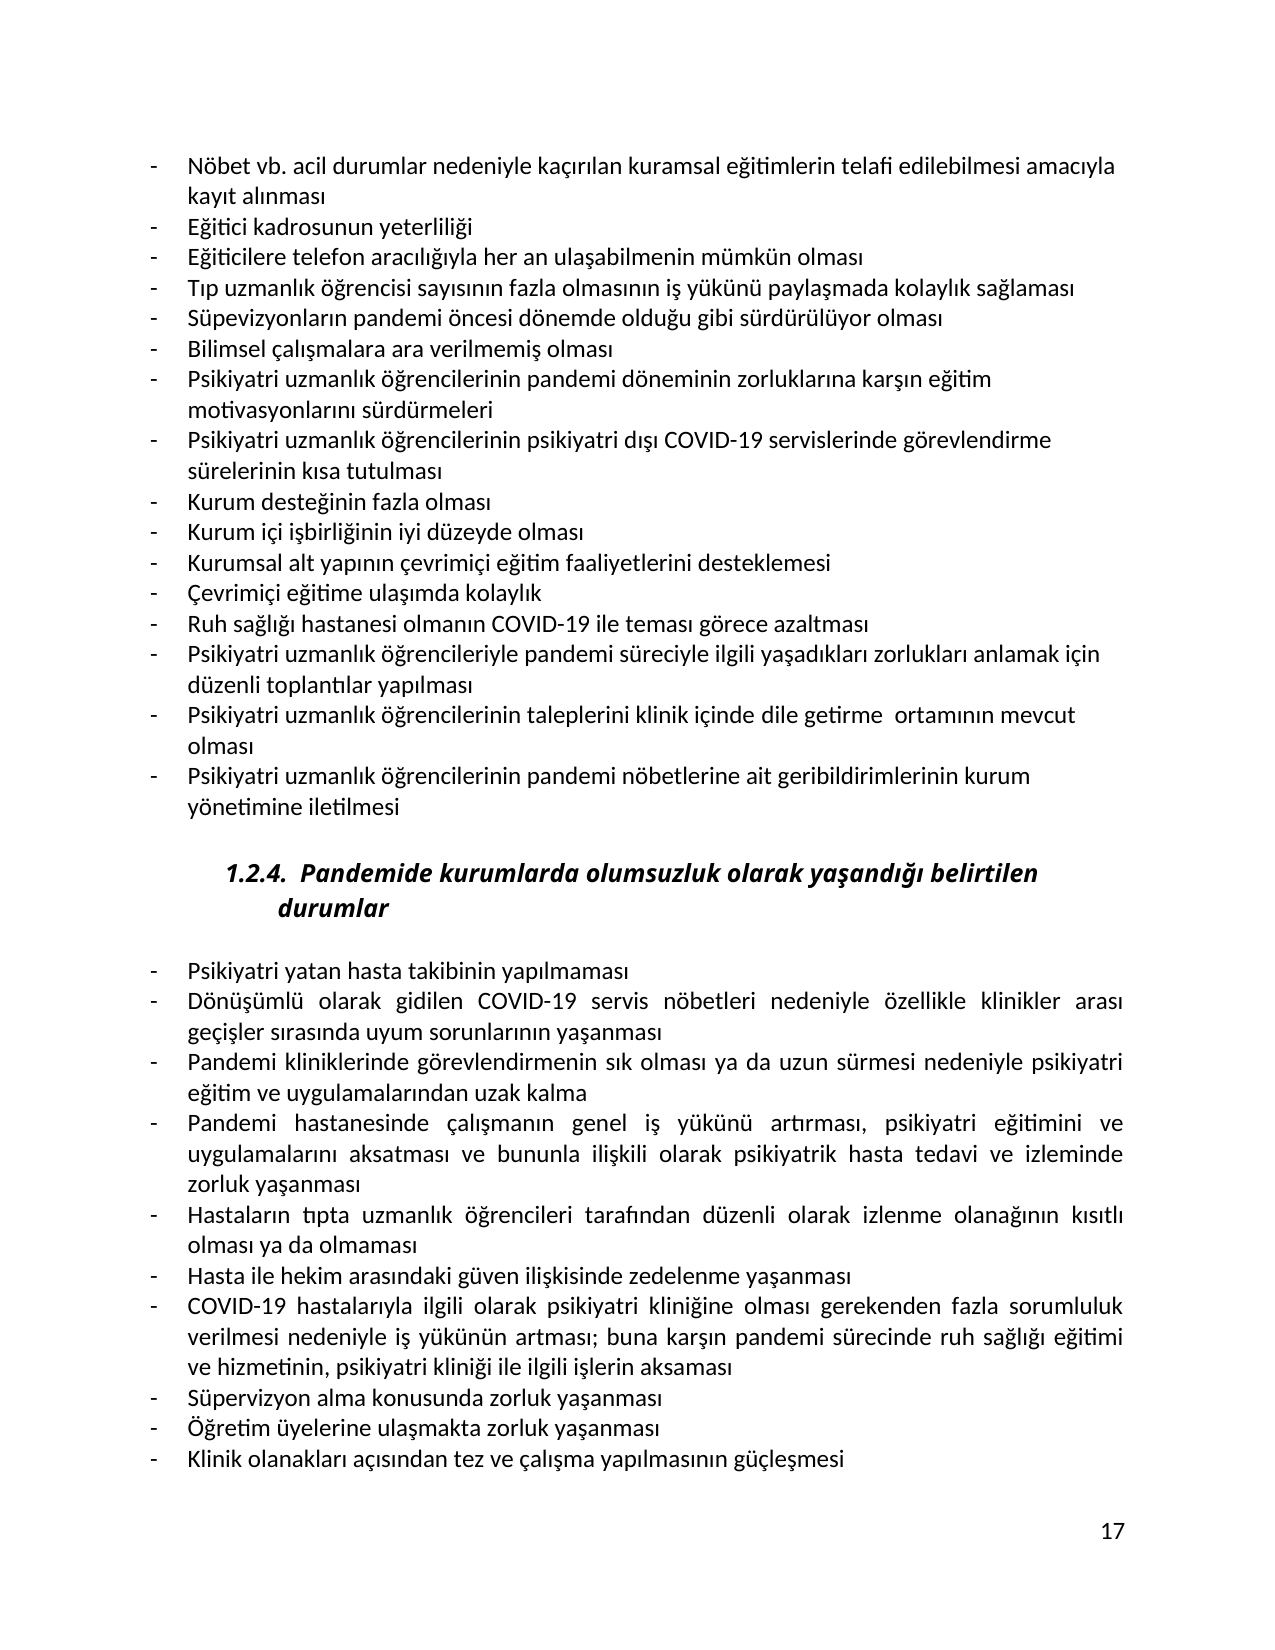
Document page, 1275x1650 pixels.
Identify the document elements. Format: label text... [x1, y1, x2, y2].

list Psikiyatri uzmanlık öğrencilerinin taleplerini klinik içinde dile getirme ortamının mevcut olması [150, 699, 1125, 760]
list Psikiyatri uzmanlık öğrencilerinin pandemi nöbetlerine ait geribildirimlerinin kurum yönetimine iletilmesi [150, 760, 1125, 821]
list Nöbet vb. acil durumlar nedeniyle kaçırılan kuramsal eğitimlerin telafi edilebilmesi amacıyla kayıt alınması [150, 150, 1125, 211]
list Öğretim üyelerine ulaşmakta zorluk yaşanması [150, 1413, 1125, 1443]
list Psikiyatri uzmanlık öğrencileriyle pandemi süreciyle ilgili yaşadıkları zorlukları anlamak için düzenli toplantılar yapılması [150, 638, 1125, 699]
list Pandemi kliniklerinde görevlendirmenin sık olması ya da uzun sürmesi nedeniyle psikiyatri eğitim ve uygulamalarından uzak kalma [150, 1046, 1125, 1107]
list Süpervizyon alma konusunda zorluk yaşanması [150, 1382, 1125, 1413]
list Süpevizyonların pandemi öncesi dönemde olduğu gibi sürdürülüyor olması [150, 303, 1125, 333]
list Kurum desteğinin fazla olması [150, 486, 1125, 516]
list Psikiyatri uzmanlık öğrencilerinin psikiyatri dışı COVID-19 servislerinde görevlendirme sürelerinin kısa tutulması [150, 425, 1125, 486]
list Hastaların tıpta uzmanlık öğrencileri tarafından düzenli olarak izlenme olanağının kısıtlı olması ya da olmaması [150, 1199, 1125, 1260]
list Tıp uzmanlık öğrencisi sayısının fazla olmasının iş yükünü paylaşmada kolaylık sağlaması [150, 272, 1125, 303]
list Psikiyatri uzmanlık öğrencilerinin pandemi döneminin zorluklarına karşın eğitim motivasyonlarını sürdürmeleri [150, 364, 1125, 425]
list Eğitici kadrosunun yeterliliği [150, 211, 1125, 242]
list Hasta ile hekim arasındaki güven ilişkisinde zedelenme yaşanması [150, 1260, 1125, 1291]
list COVID-19 hastalarıyla ilgili olarak psikiyatri kliniğine olması gerekenden fazla sorumluluk verilmesi nedeniyle iş yükünün artması; buna karşın pandemi sürecinde ruh sağlığı eğitimi ve hizmetinin, psikiyatri kliniği ile ilgili işlerin aksaması [150, 1291, 1125, 1382]
subtitle Pandemide kurumlarda olumsuzluk olarak yaşandığı belirtilen durumlar [225, 856, 1125, 924]
list Dönüşümlü olarak gidilen COVID-19 servis nöbetleri nedeniyle özellikle klinikler arası geçişler sırasında uyum sorunlarının yaşanması [150, 985, 1125, 1046]
list Kurumsal alt yapının çevrimiçi eğitim faaliyetlerini desteklemesi [150, 547, 1125, 577]
list Klinik olanakları açısından tez ve çalışma yapılmasının güçleşmesi [150, 1443, 1125, 1474]
list Kurum içi işbirliğinin iyi düzeyde olması [150, 516, 1125, 547]
list Çevrimiçi eğitime ulaşımda kolaylık [150, 577, 1125, 608]
list Pandemi hastanesinde çalışmanın genel iş yükünü artırması, psikiyatri eğitimini ve uygulamalarını aksatması ve bununla ilişkili olarak psikiyatrik hasta tedavi ve izleminde zorluk yaşanması [150, 1107, 1125, 1199]
list Bilimsel çalışmalara ara verilmemiş olması [150, 333, 1125, 364]
list Ruh sağlığı hastanesi olmanın COVID-19 ile teması görece azaltması [150, 608, 1125, 638]
list Eğiticilere telefon aracılığıyla her an ulaşabilmenin mümkün olması [150, 242, 1125, 272]
list Psikiyatri yatan hasta takibinin yapılmaması [150, 955, 1125, 985]
